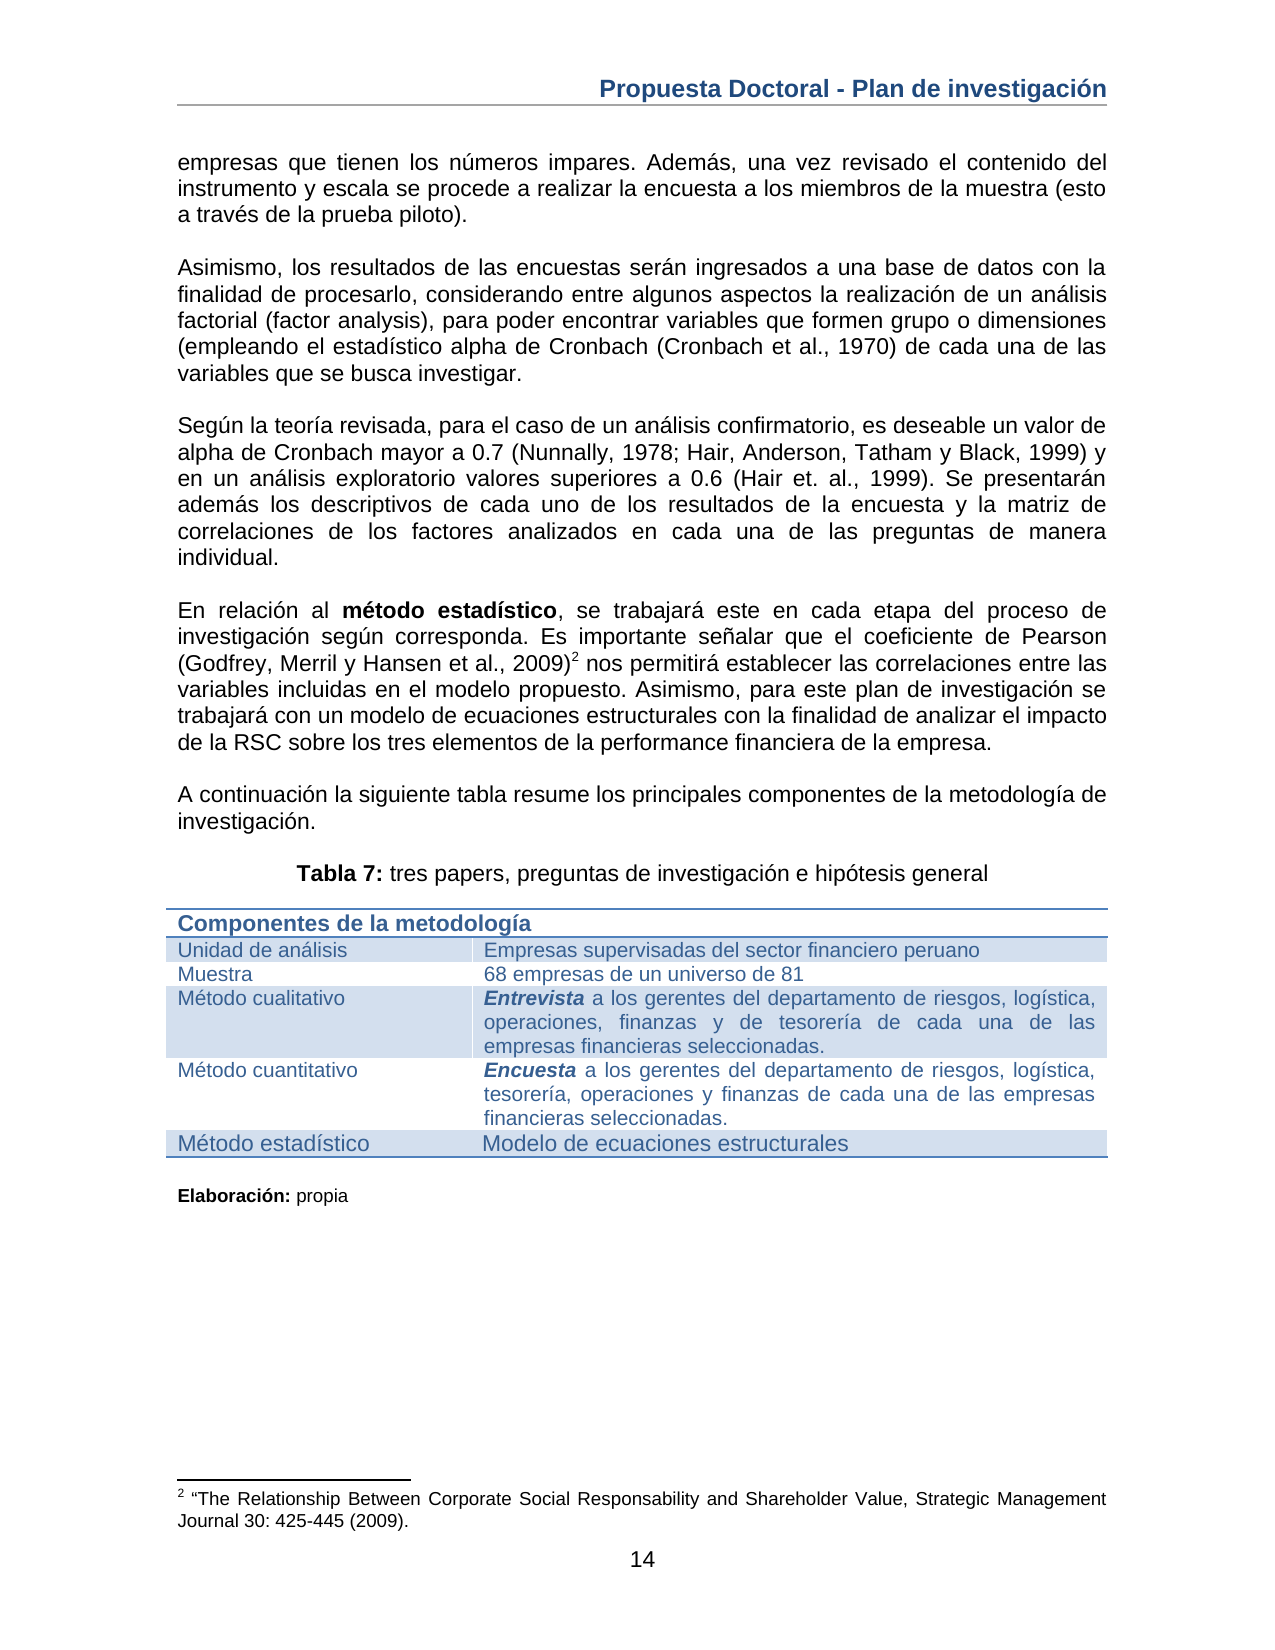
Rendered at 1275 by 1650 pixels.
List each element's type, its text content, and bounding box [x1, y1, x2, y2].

table_cell Encuesta a los gerentes del departamento de riesgos, logística, tesorería, operaciones y finanzas de cada una de las empresas financieras seleccionadas. [473, 1058, 1107, 1130]
table_cell Método estadístico [166, 1130, 458, 1156]
table_cell 68 empresas de un universo de 81 [473, 962, 1107, 986]
table_cell Muestra [166, 962, 472, 986]
text Elaboración: propia [177, 1184, 1107, 1206]
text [177, 149, 1107, 228]
text Asimismo, los resultados de las encuestas serán ingresados a una base de datos con la finalidad de procesarlo, considerando entre algunos aspectos la realización de un análisis factorial (factor analysis), para poder encontrar variables que formen grupo o dimensiones (empleando el estadístico alpha de Cronbach (Cronbach et al., 1970) de cada una de las variables que se busca investigar. [177, 254, 1107, 386]
table_cell Unidad de análisis [166, 938, 472, 962]
table_cell Modelo de ecuaciones estructurales [458, 1130, 1107, 1156]
table_cell Empresas supervisadas del sector financiero peruano [473, 938, 1107, 962]
table_cell Método cualitativo [166, 986, 472, 1058]
text Tabla 7: tres papers, preguntas de investigación e hipótesis general [177, 860, 1107, 887]
table_cell Entrevista a los gerentes del departamento de riesgos, logística, operaciones, finanzas y de tesorería de cada una de las empresas financieras seleccionadas. [473, 986, 1107, 1058]
table_header Componentes de la metodología [166, 910, 1107, 936]
table_cell Método cuantitativo [166, 1058, 472, 1130]
text Según la teoría revisada, para el caso de un análisis confirmatorio, es deseable un valor de alpha de Cronbach mayor a 0.7 (Nunnally, 1978; Hair, Anderson, Tatham y Black, 1999) y en un análisis exploratorio valores superiores a 0.6 (Hair et. al., 1999). Se presentarán además los descriptivos de cada uno de los resultados de la encuesta y la matriz de correlaciones de los factores analizados en cada una de las preguntas de manera individual. [177, 412, 1107, 570]
text En relación al método estadístico, se trabajará este en cada etapa del proceso de investigación según corresponda. Es importante señalar que el coeficiente de Pearson (Godfrey, Merril y Hansen et al., 2009) nos permitirá establecer las correlaciones entre las variables incluidas en el modelo propuesto. Asimismo, para este plan de investigación se trabajará con un modelo de ecuaciones estructurales con la finalidad de analizar el impacto de la RSC sobre los tres elementos de la performance financiera de la empresa. [177, 597, 1107, 755]
text A continuación la siguiente tabla resume los principales componentes de la metodología de investigación. [177, 781, 1107, 834]
